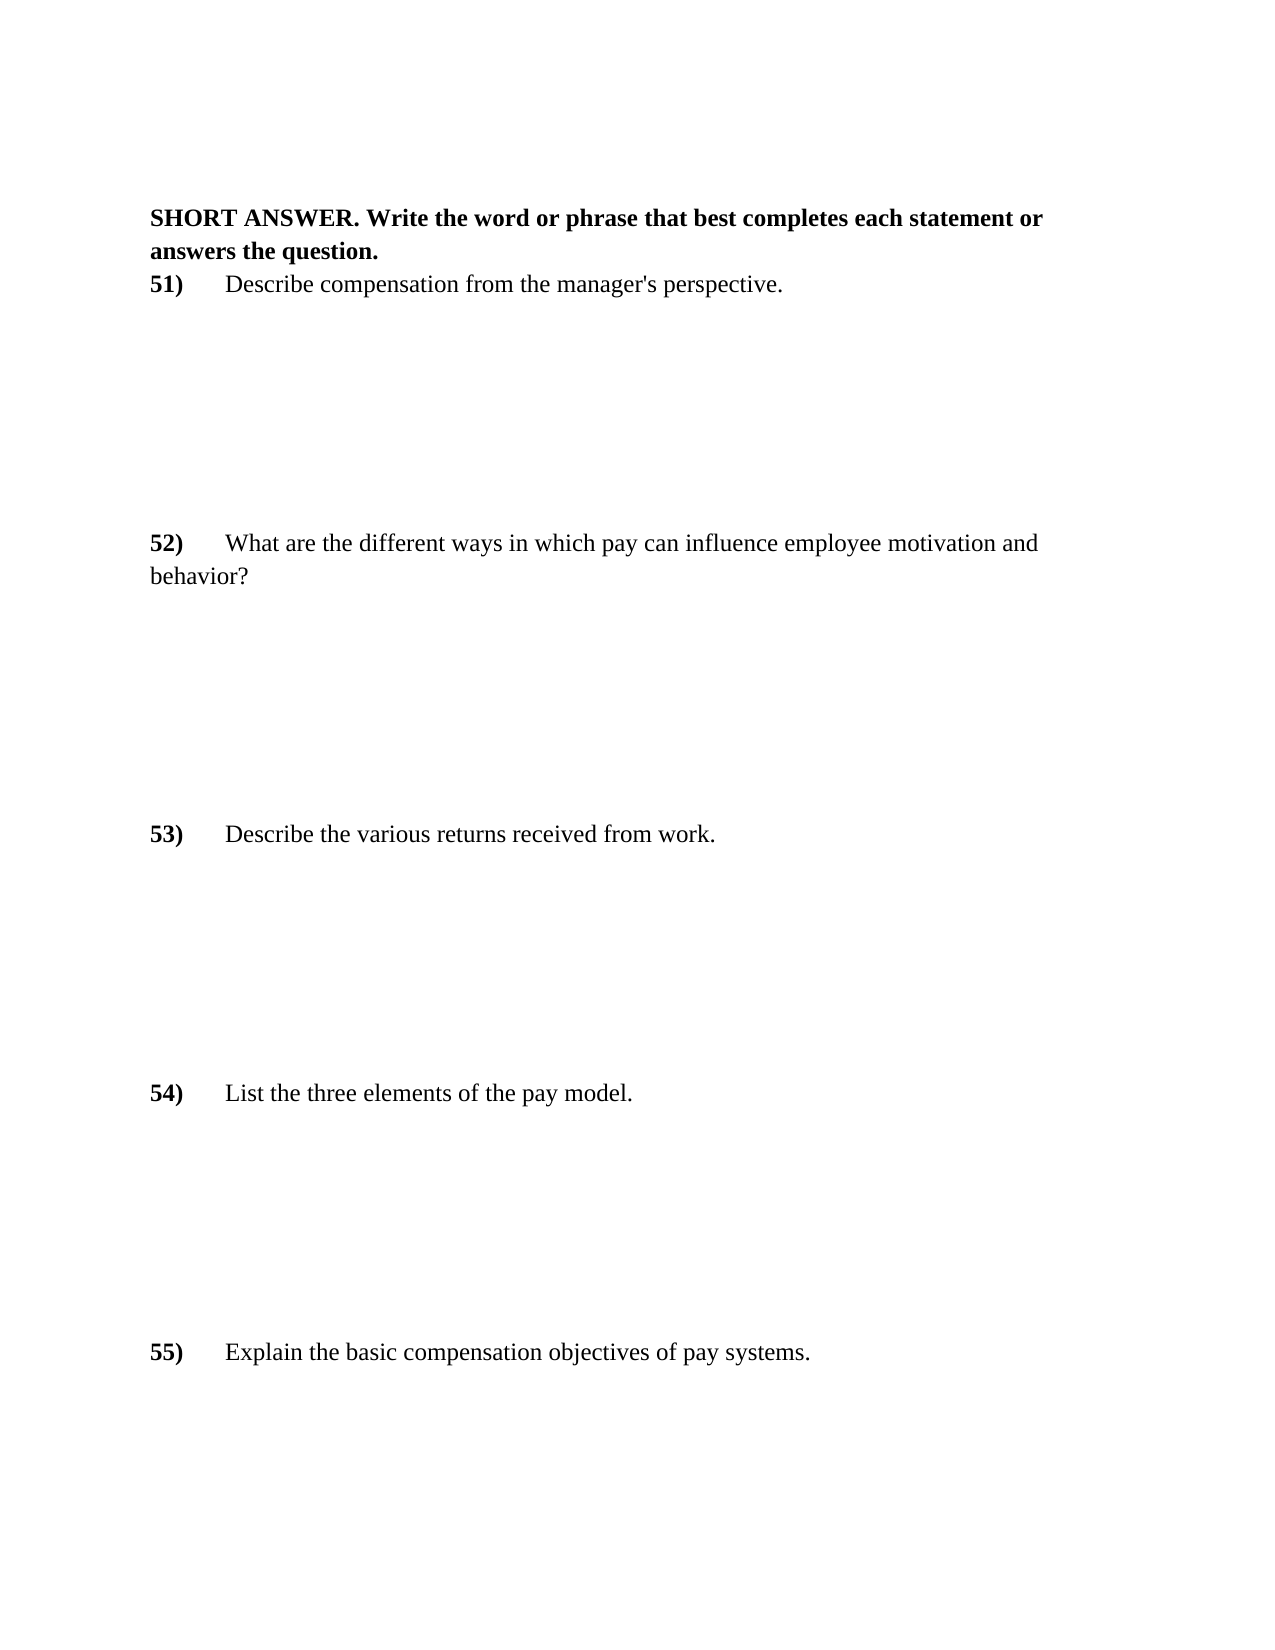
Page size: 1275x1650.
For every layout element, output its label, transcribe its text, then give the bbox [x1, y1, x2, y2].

text 54) List the three elements of the pay model. [150, 1078, 1125, 1107]
text SHORT ANSWER. Write the word or phrase that best completes each statement or answers the question. 51) Describe compensation from the manager's perspective. [150, 203, 1125, 298]
text 53) Describe the various returns received from work. [150, 819, 1125, 848]
text 55) Explain the basic compensation objectives of pay systems. [150, 1337, 1125, 1366]
text 52) What are the different ways in which pay can influence employee motivation and behavior? [150, 528, 1125, 589]
